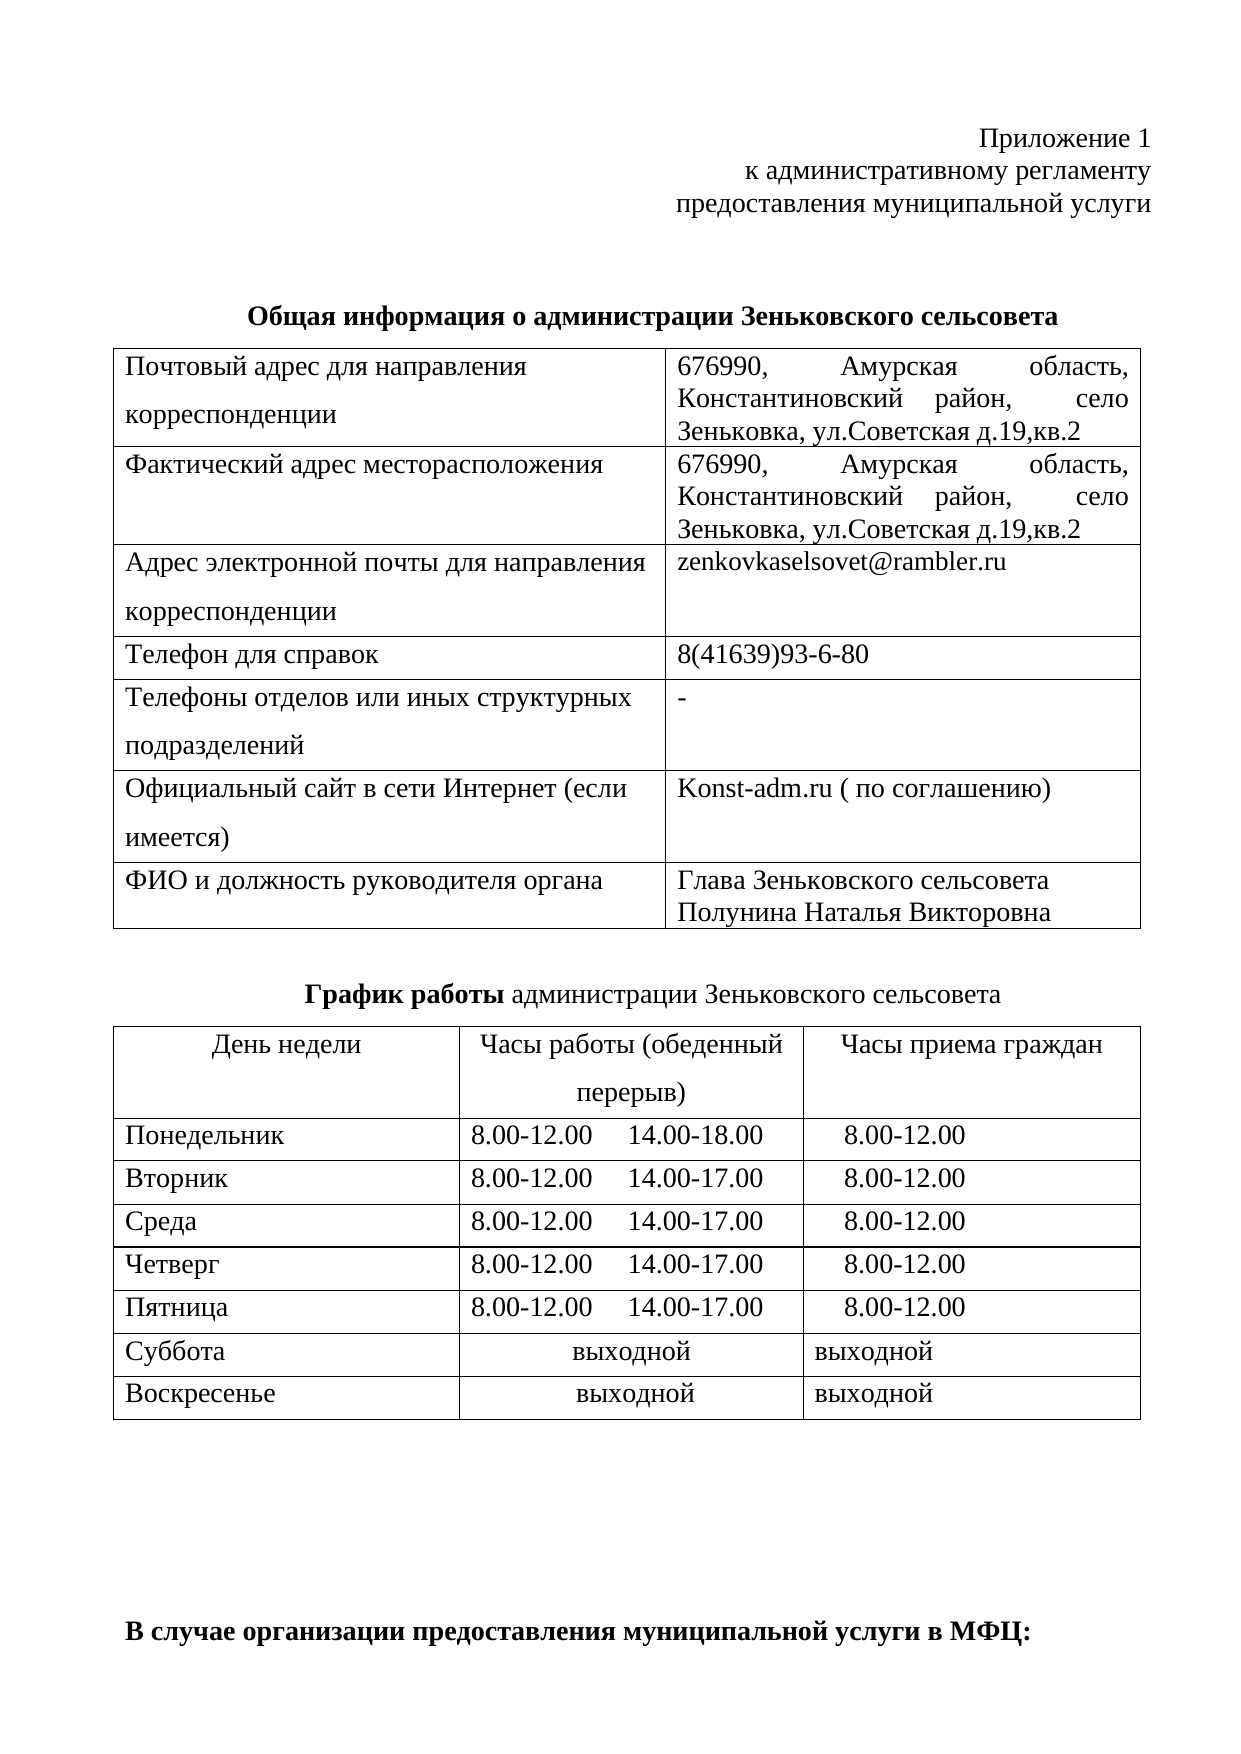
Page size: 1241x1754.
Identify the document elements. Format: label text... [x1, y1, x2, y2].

table_cell Глава Зеньковского сельсовета Полунина Наталья Викторовна [666, 863, 1140, 928]
table_cell выходной [804, 1334, 1140, 1376]
table_cell 8(41639)93-6-80 [666, 637, 1140, 679]
table_cell Четверг [114, 1248, 459, 1289]
text Приложение 1 [125, 121, 1152, 153]
table_cell выходной [460, 1334, 803, 1376]
table_cell Пятница [114, 1291, 459, 1332]
table_cell 8.00-12.00 14.00-17.00 [460, 1205, 803, 1246]
table_cell 8.00-12.00 14.00-17.00 [460, 1291, 803, 1332]
table_header Часы приема граждан [804, 1027, 1140, 1117]
table_cell Воскресенье [114, 1377, 459, 1418]
table_cell 8.00-12.00 [804, 1161, 1140, 1203]
table_cell 8.00-12.00 14.00-17.00 [460, 1248, 803, 1289]
table_cell 8.00-12.00 14.00-18.00 [460, 1119, 803, 1160]
table_cell Адрес электронной почты для направления корреспонденции [114, 545, 665, 636]
table_cell ФИО и должность руководителя органа [114, 863, 665, 928]
table_cell zenkovkaselsovet@rambler.ru [666, 545, 1140, 636]
text График работы администрации Зеньковского сельсовета [125, 977, 1152, 1010]
table_cell 676990, Амурская область, Константиновский район, село Зеньковка, ул.Советская д.19,кв.2 [666, 447, 1140, 544]
table_cell Konst-adm.ru ( по соглашению) [666, 771, 1140, 862]
text В случае организации предоставления муниципальной услуги в МФЦ: [125, 1614, 1152, 1646]
table_cell Понедельник [114, 1119, 459, 1160]
table_cell 8.00-12.00 [804, 1291, 1140, 1332]
table_cell 8.00-12.00 [804, 1119, 1140, 1160]
table_cell Суббота [114, 1334, 459, 1376]
table_cell 8.00-12.00 14.00-17.00 [460, 1161, 803, 1203]
text предоставления муниципальной услуги [125, 186, 1152, 218]
table_cell Телефоны отделов или иных структурных подразделений [114, 680, 665, 770]
table_cell 8.00-12.00 [804, 1205, 1140, 1246]
text к административному регламенту [125, 153, 1152, 186]
table_header Почтовый адрес для направления корреспонденции [114, 349, 665, 446]
table_cell 8.00-12.00 [804, 1248, 1140, 1289]
table_cell выходной [460, 1377, 803, 1418]
table_cell Фактический адрес месторасположения [114, 447, 665, 544]
table_header День недели [114, 1027, 459, 1117]
table_header Часы работы (обеденный перерыв) [460, 1027, 803, 1117]
table_cell Официальный сайт в сети Интернет (если имеется) [114, 771, 665, 862]
table_header 676990, Амурская область, Константиновский район, село Зеньковка, ул.Советская д.19,кв.2 [666, 349, 1140, 446]
table_cell выходной [804, 1377, 1140, 1418]
table_cell Телефон для справок [114, 637, 665, 679]
table_cell Среда [114, 1205, 459, 1246]
table_cell - [666, 680, 1140, 770]
text Общая информация о администрации Зеньковского сельсовета [125, 299, 1152, 332]
table_cell Вторник [114, 1161, 459, 1203]
